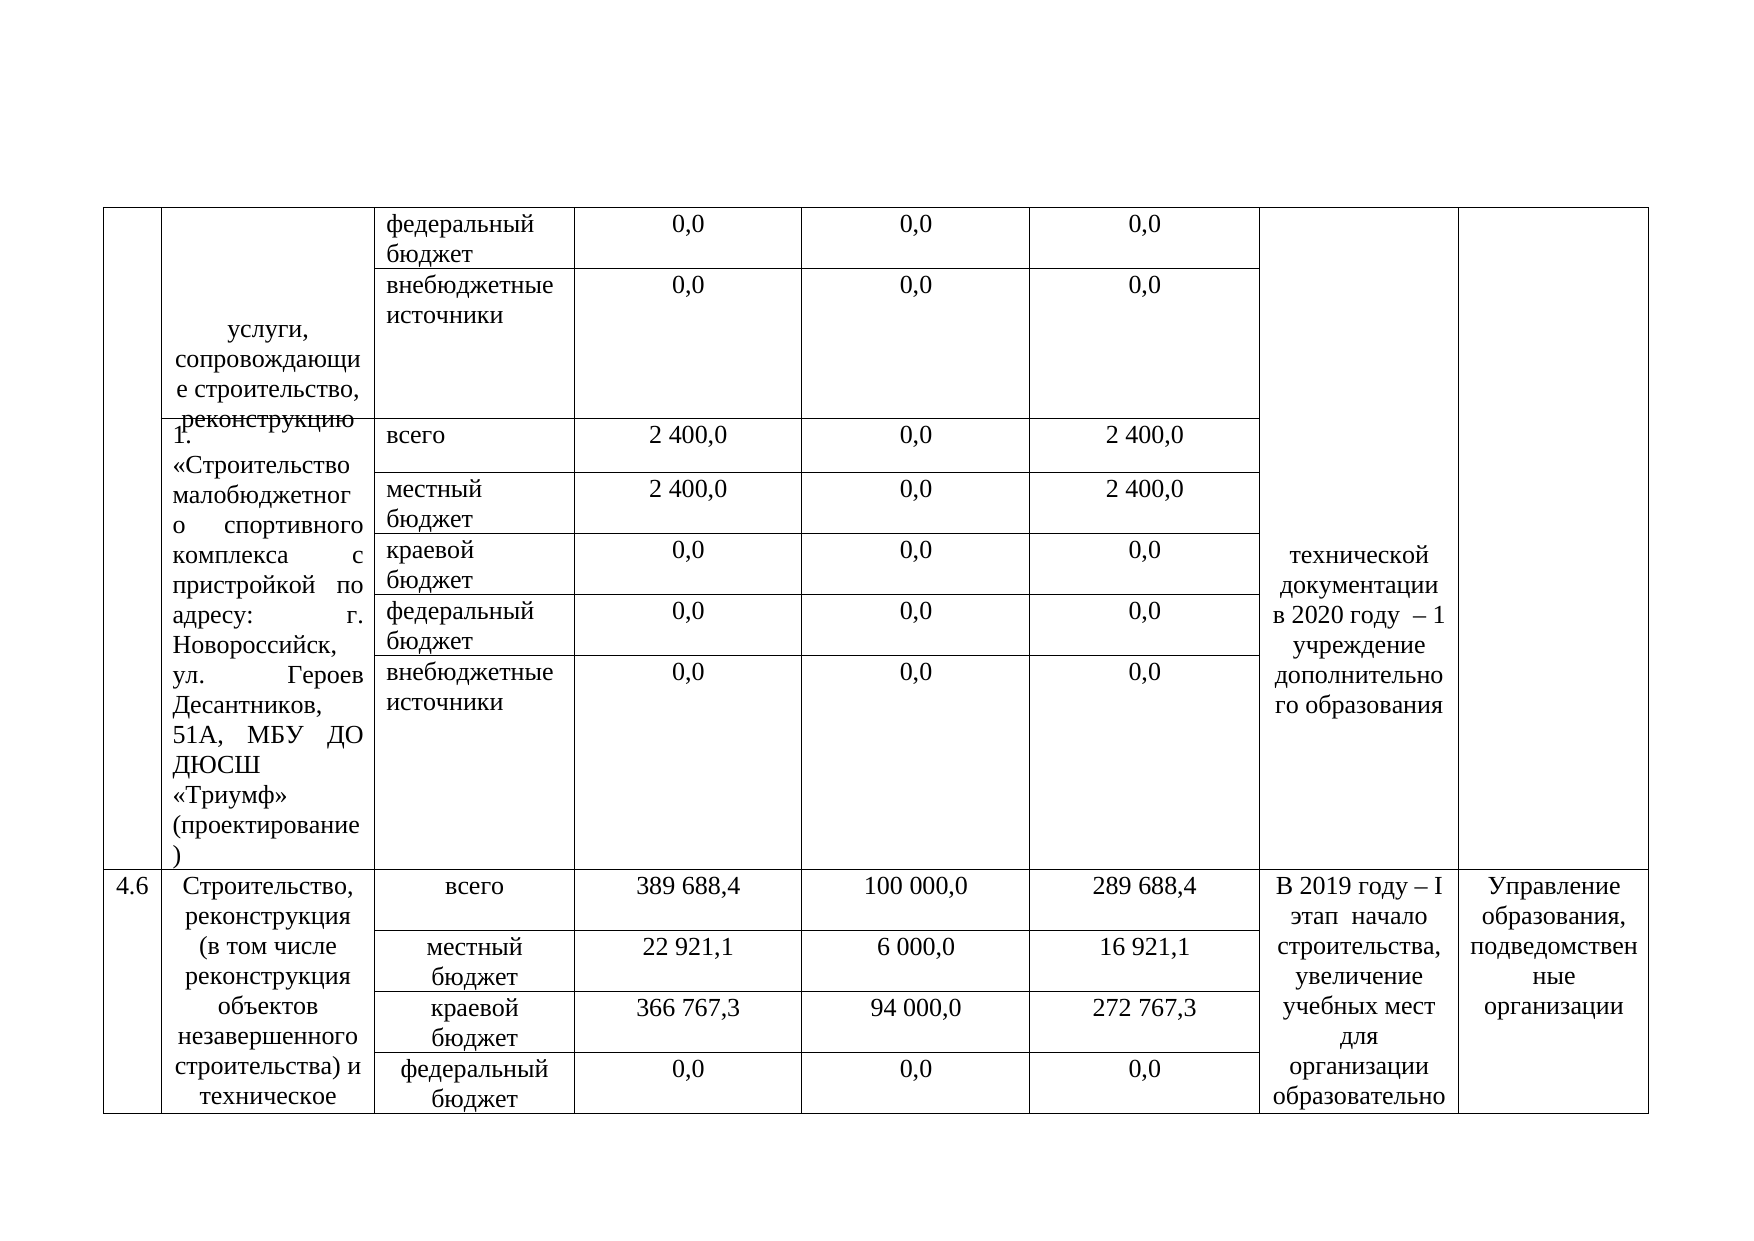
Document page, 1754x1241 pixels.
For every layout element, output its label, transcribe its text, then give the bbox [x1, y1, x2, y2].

table_cell 0,0 [1030, 595, 1259, 655]
table_cell внебюджетные источники [375, 269, 574, 418]
table_cell 0,0 [802, 208, 1029, 268]
table_cell 0,0 [575, 656, 801, 869]
table_cell 0,0 [802, 656, 1029, 869]
table_cell 0,0 [802, 534, 1029, 594]
table_cell 0,0 [802, 1053, 1029, 1113]
table_cell 0,0 [575, 595, 801, 655]
table_cell 100 000,0 [802, 870, 1029, 930]
table_cell 22 921,1 [575, 931, 801, 991]
table_cell 4.6 [104, 870, 161, 1113]
table_cell 0,0 [1030, 534, 1259, 594]
table_cell 0,0 [575, 1053, 801, 1113]
table_cell всего [375, 870, 574, 930]
table_cell 2 400,0 [575, 419, 801, 472]
table_cell 0,0 [575, 534, 801, 594]
table_cell 0,0 [802, 595, 1029, 655]
table_cell 16 921,1 [1030, 931, 1259, 991]
table_cell 289 688,4 [1030, 870, 1259, 930]
table_cell местный бюджет [375, 931, 574, 991]
table_cell местный бюджет [375, 473, 574, 533]
table_cell Строительство, реконструкция (в том числе реконструкция объектов незавершенного строительства) и техническое перевооружение объектов общественной инфраструктуры муниципального значения, из них: 1. Реконструкция МБОУ СОШ № 24 по адресу: г. Новороссийск, ст. Раевская, ул. Красная, 40 с увеличением вместимости и выделением блока начального образования на 400 мест (II этап. Блок начального образования на 400 мест) [162, 870, 374, 1113]
table_cell 2 400,0 [1030, 473, 1259, 533]
table_cell 0,0 [1030, 208, 1259, 268]
table_cell 0,0 [1030, 269, 1259, 418]
table_cell В 2019 году – I этап начало строительства, увеличение учебных мест для организации образовательного процесса на 400 мест 1 организация; в 2020 году II этап – ввод в эксплуатацию 400 мест – 1 организация; Количество объектов, завершенных строительством (реконструкцией, техническим перевооружением) - 1 [1260, 870, 1458, 1113]
table_cell 0,0 [575, 208, 801, 268]
table_cell Управление образования, подведомственные организации [1459, 870, 1648, 1113]
table_cell 94 000,0 [802, 992, 1029, 1052]
table_cell 389 688,4 [575, 870, 801, 930]
table_cell краевой бюджет [375, 534, 574, 594]
table_cell 0,0 [1030, 1053, 1259, 1113]
table_cell 0,0 [575, 269, 801, 418]
table_cell 272 767,3 [1030, 992, 1259, 1052]
table_cell 366 767,3 [575, 992, 801, 1052]
table_cell 0,0 [1030, 656, 1259, 869]
table_cell федеральный бюджет [375, 1053, 574, 1113]
table_cell федеральный бюджет [375, 595, 574, 655]
table_cell 0,0 [802, 419, 1029, 472]
table_cell 2 400,0 [1030, 419, 1259, 472]
table_cell 1. «Строительство малобюджетного спортивного комплекса с пристройкой по адресу: г. Новороссийск, ул. Героев Десантников, 51А, МБУ ДО ДЮСШ «Триумф» (проектирование) [162, 419, 374, 869]
table_cell 0,0 [802, 473, 1029, 533]
table_cell всего [375, 419, 574, 472]
table_cell федеральный бюджет [375, 208, 574, 268]
table_cell внебюджетные источники [375, 656, 574, 869]
table_cell 6 000,0 [802, 931, 1029, 991]
table_cell 0,0 [802, 269, 1029, 418]
table_cell 2 400,0 [575, 473, 801, 533]
table_cell краевой бюджет [375, 992, 574, 1052]
